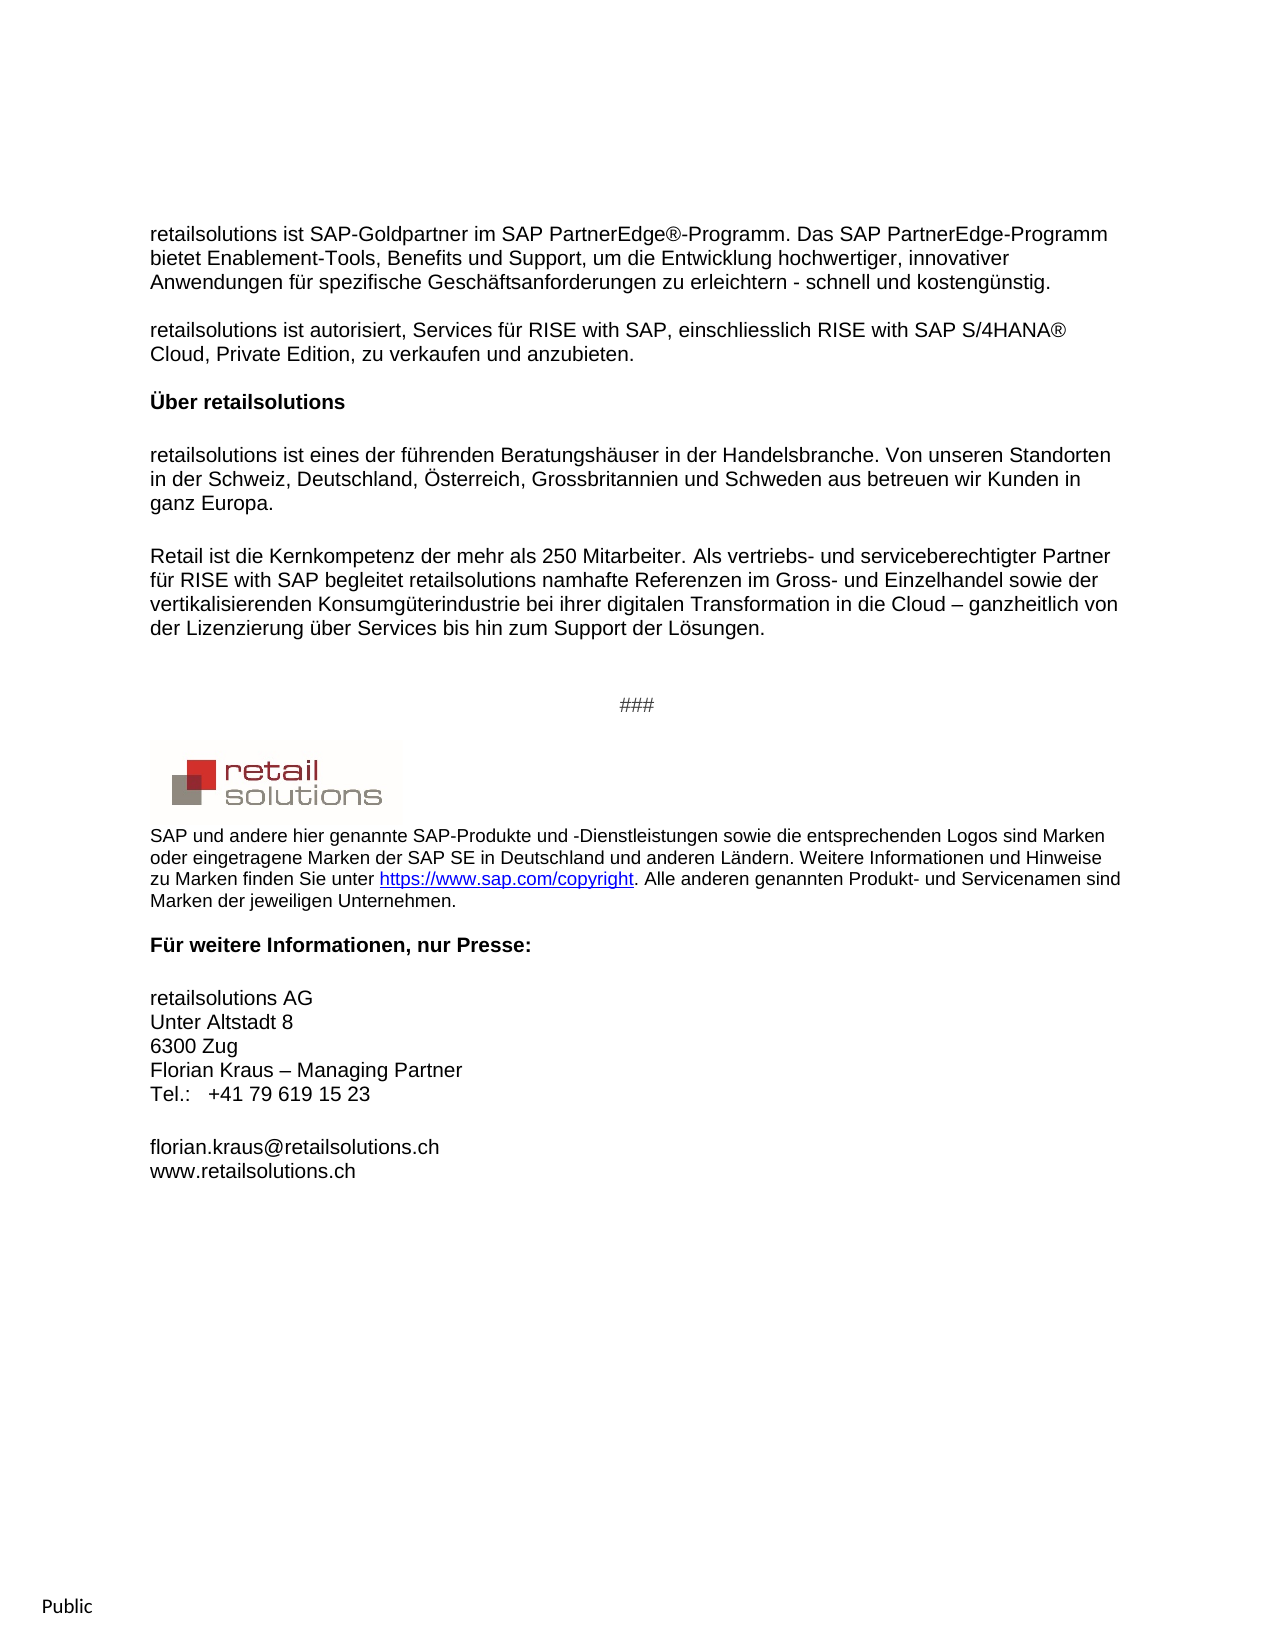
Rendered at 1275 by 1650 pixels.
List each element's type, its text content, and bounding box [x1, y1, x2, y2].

text retailsolutions AG Unter Altstadt 8 6300 Zug Florian Kraus – Managing Partner Tel.: +41 79 619 15 23 [150, 986, 1125, 1106]
text retailsolutions ist SAP-Goldpartner im SAP PartnerEdge®-Programm. Das SAP PartnerEdge-Programm bietet Enablement-Tools, Benefits und Support, um die Entwicklung hochwertiger, innovativer Anwendungen für spezifische Geschäftsanforderungen zu erleichtern - schnell und kostengünstig. [150, 222, 1125, 294]
text Für weitere Informationen, nur Presse: [150, 933, 1125, 957]
text florian.kraus@retailsolutions.ch www.retailsolutions.ch [150, 1135, 1125, 1183]
text retailsolutions ist autorisiert, Services für RISE with SAP, einschliesslich RISE with SAP S/4HANA® Cloud, Private Edition, zu verkaufen und anzubieten. [150, 318, 1125, 366]
picture [150, 740, 403, 825]
text Über retailsolutions [150, 389, 1125, 413]
text SAP und andere hier genannte SAP-Produkte und -Dienstleistungen sowie die entsprechenden Logos sind Marken oder eingetragene Marken der SAP SE in Deutschland und anderen Ländern. Weitere Informationen und Hinweise zu Marken finden Sie unter https://www.sap.com/copyright. Alle anderen genannten Produkt- und Servicenamen sind Marken der jeweiligen Unternehmen. [150, 825, 1125, 911]
text retailsolutions ist eines der führenden Beratungshäuser in der Handelsbranche. Von unseren Standorten in der Schweiz, Deutschland, Österreich, Grossbritannien und Schweden aus betreuen wir Kunden in ganz Europa. [150, 443, 1125, 514]
text ### [150, 693, 1125, 717]
text Retail ist die Kernkompetenz der mehr als 250 Mitarbeiter. Als vertriebs- und serviceberechtigter Partner für RISE with SAP begleitet retailsolutions namhafte Referenzen im Gross- und Einzelhandel sowie der vertikalisierenden Konsumgüterindustrie bei ihrer digitalen Transformation in die Cloud – ganzheitlich von der Lizenzierung über Services bis hin zum Support der Lösungen. [150, 544, 1125, 639]
